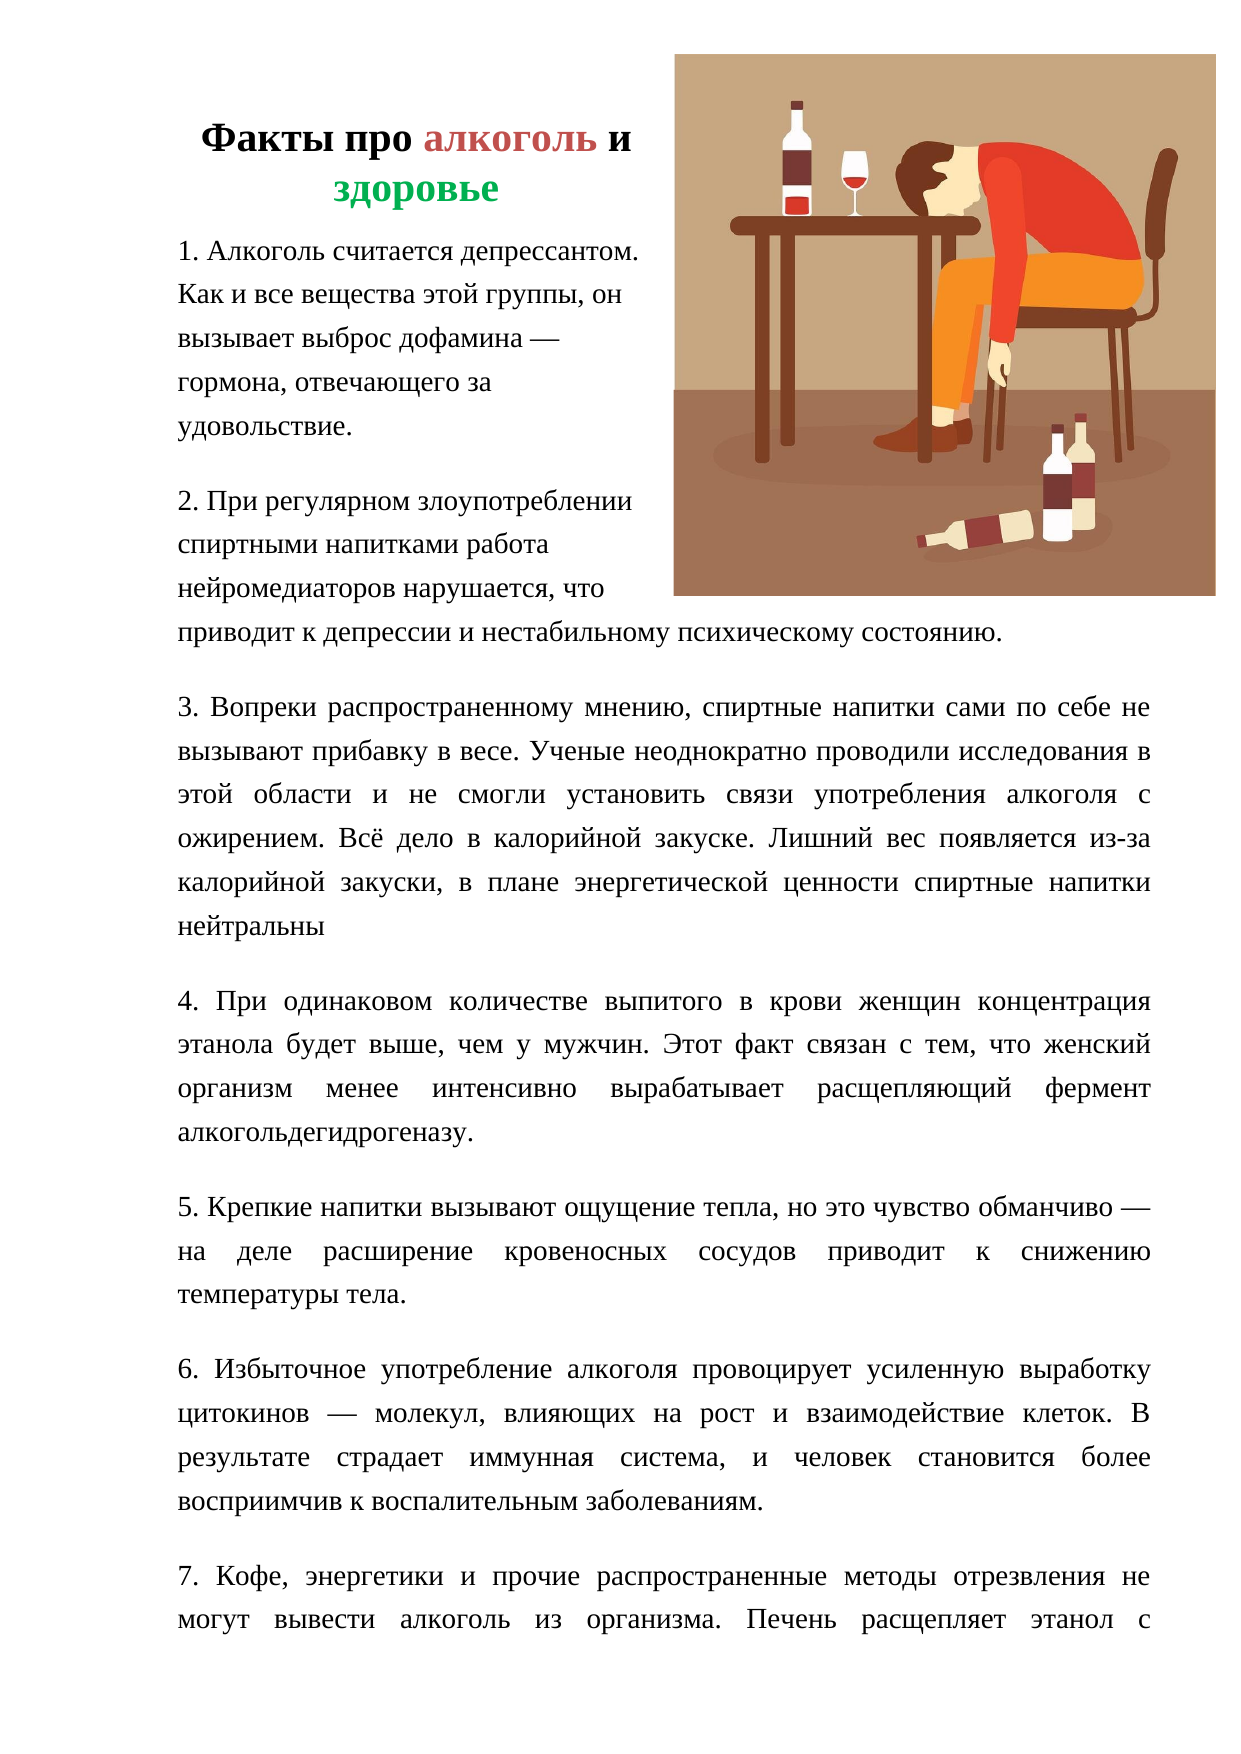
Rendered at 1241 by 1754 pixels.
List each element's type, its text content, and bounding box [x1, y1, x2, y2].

text 4. При одинаковом количестве выпитого в крови женщин концентрация этанола будет выше, чем у мужчин. Этот факт связан с тем, что женский организм менее интенсивно вырабатывает расщепляющий фермент алкогольдегидрогеназу. [177, 972, 1152, 1147]
text Факты про алкоголь и здоровье [177, 110, 673, 210]
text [177, 1547, 1152, 1635]
text 1. Алкоголь считается депрессантом. Как и все вещества этой группы, он вызывает выброс дофамина — гормона, отвечающего за удовольствие. [177, 222, 673, 441]
text 3. Вопреки распространенному мнению, спиртные напитки сами по себе не вызывают прибавку в весе. Ученые неоднократно проводили исследования в этой области и не смогли установить связи употребления алкоголя с ожирением. Всё дело в калорийной закуске. Лишний вес появляется из-за калорийной закуски, в плане энергетической ценности спиртные напитки нейтральны [177, 679, 1152, 941]
text 2. При регулярном злоупотреблении спиртными напитками работа нейромедиаторов нарушается, что приводит к депрессии и нестабильному психическому состоянию. [177, 472, 1152, 647]
text 5. Крепкие напитки вызывают ощущение тепла, но это чувство обманчиво — на деле расширение кровеносных сосудов приводит к снижению температуры тела. [177, 1179, 1152, 1310]
text 6. Избыточное употребление алкоголя провоцирует усиленную выработку цитокинов — молекул, влияющих на рост и взаимодействие клеток. В результате страдает иммунная система, и человек становится более восприимчив к воспалительным заболеваниям. [177, 1341, 1152, 1516]
picture [673, 54, 1216, 596]
